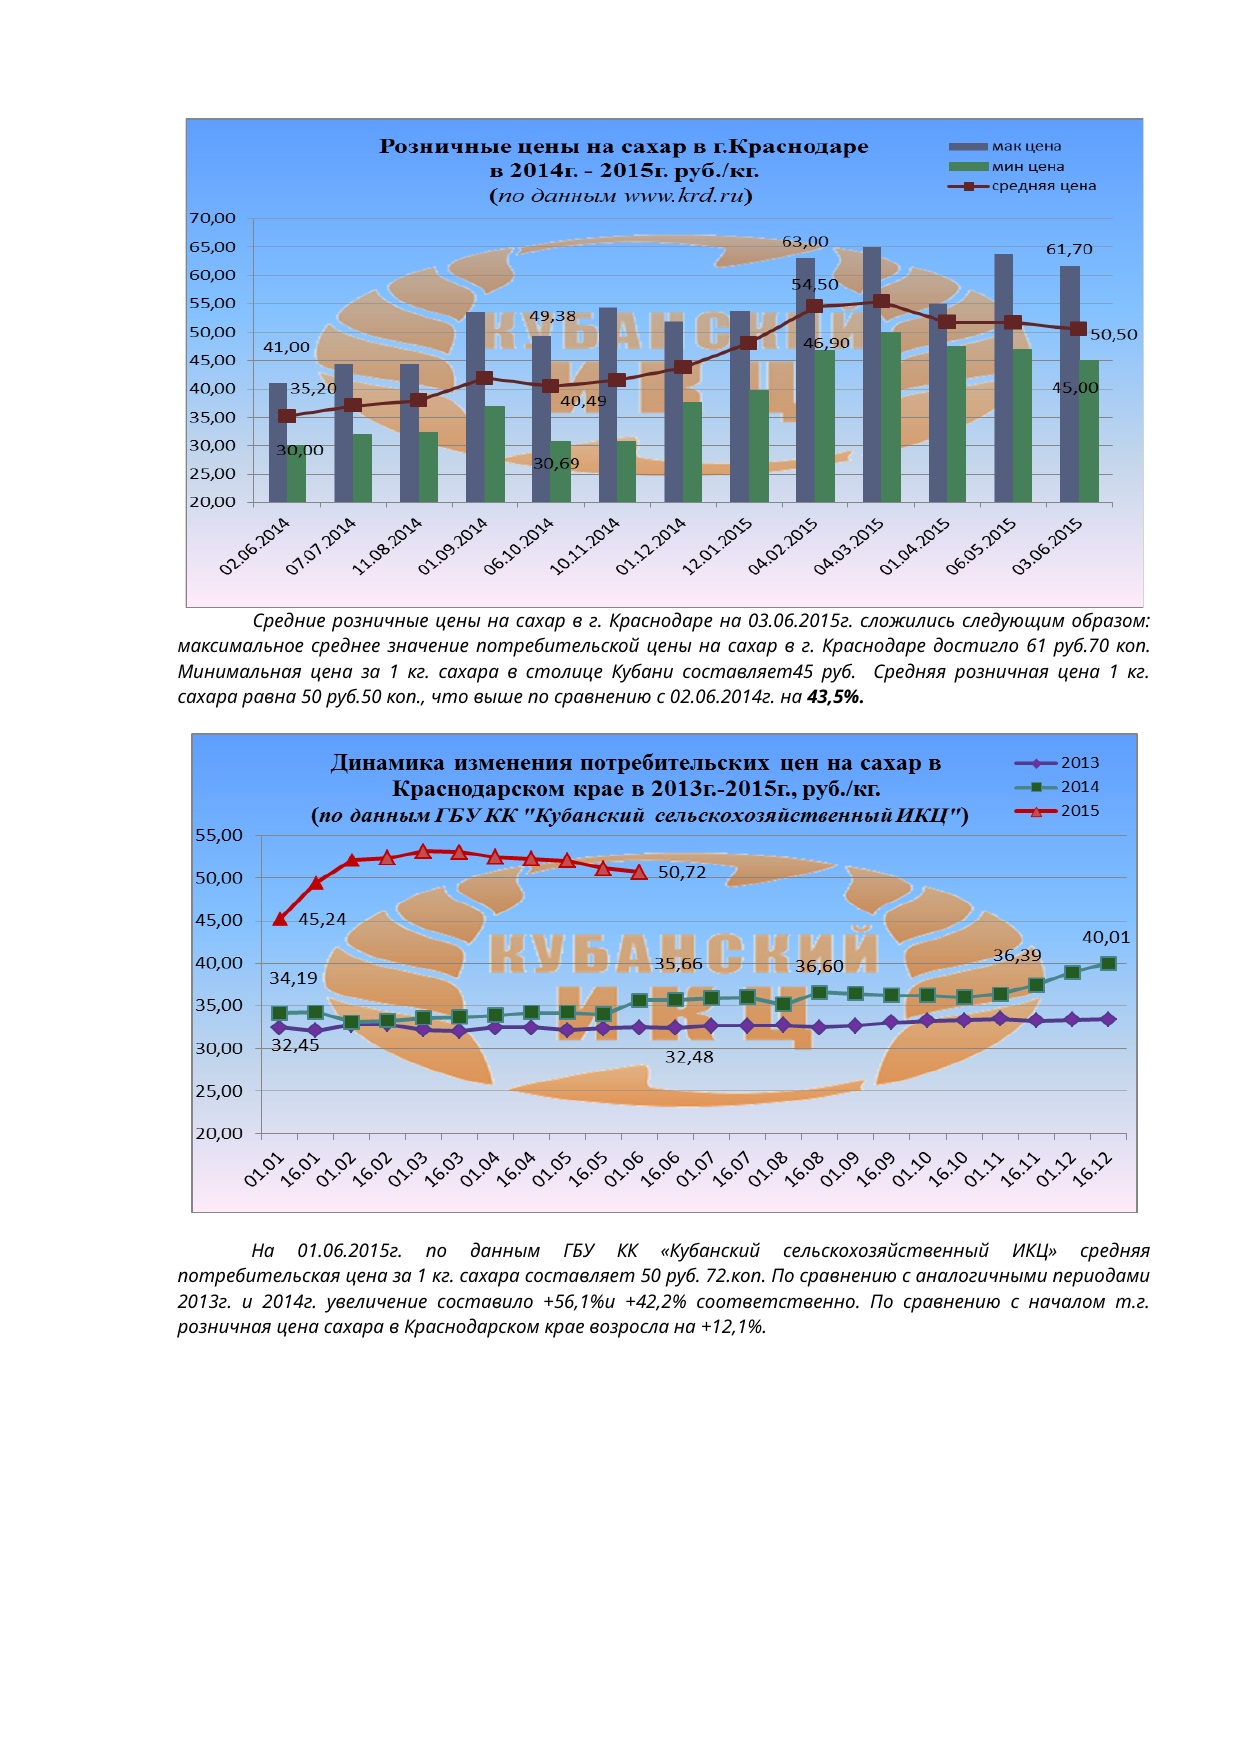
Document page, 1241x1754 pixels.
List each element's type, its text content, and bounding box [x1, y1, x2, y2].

subtitle Средние розничные цены на сахар в г. Краснодаре на 03.06.2015г. сложились следующим образом: максимальное среднее значение потребительской цены на сахар в г. Краснодаре достигло 61 руб.70 коп. Минимальная цена за 1 кг. сахара в столице Кубани составляет45 руб. Средняя розничная цена 1 кг. сахара равна 50 руб.50 коп., что выше по сравнению с 02.06.2014г. на 43,5%. [177, 607, 1152, 709]
text На 01.06.2015г. по данным ГБУ КК «Кубанский сельскохозяйственный ИКЦ» средняя потребительская цена за 1 кг. сахара составляет 50 руб. 72.коп. По сравнению с аналогичными периодами 2013г. и 2014г. увеличение составило +56,1%и +42,2% соответственно. По сравнению с началом т.г. розничная цена сахара в Краснодарском крае возросла на +12,1%. [177, 1237, 1152, 1339]
picture [191, 733, 1138, 1213]
picture [185, 118, 1144, 608]
